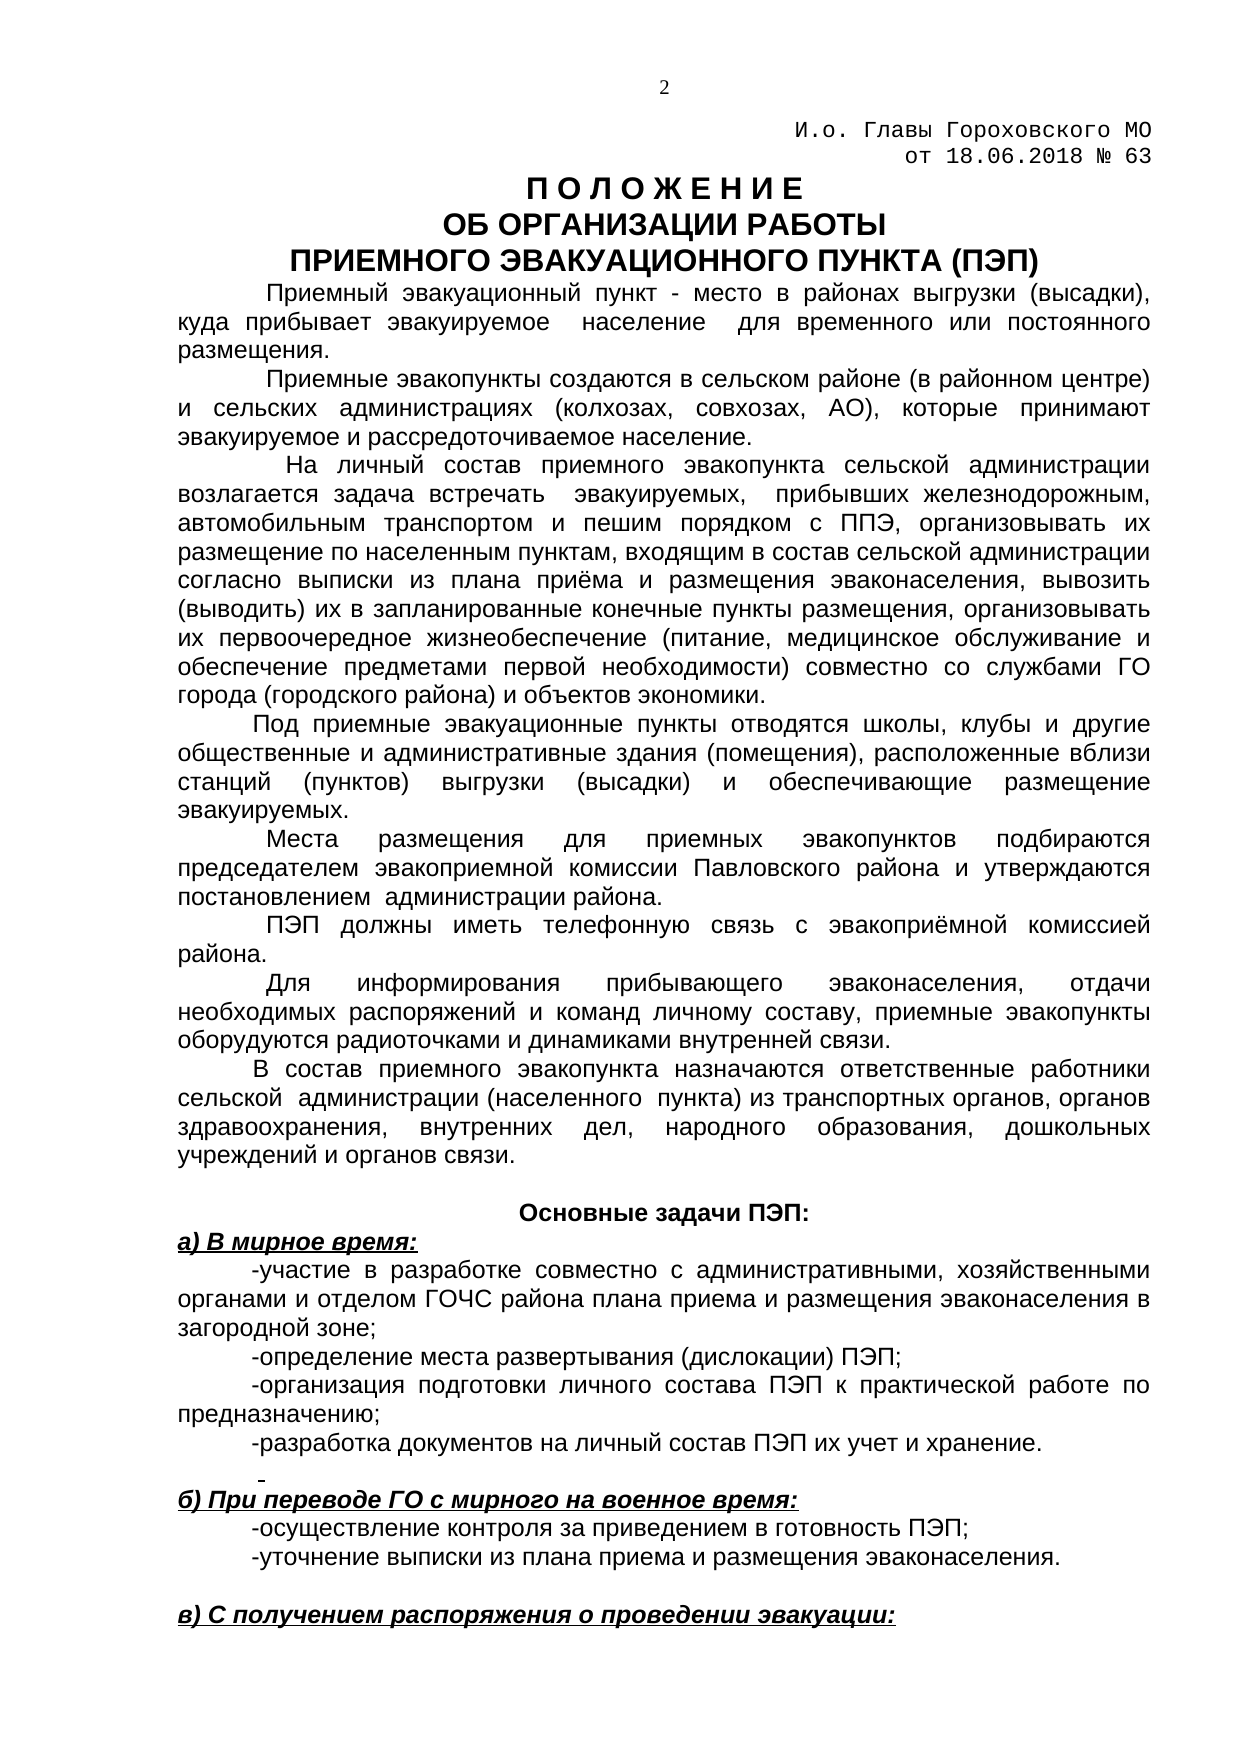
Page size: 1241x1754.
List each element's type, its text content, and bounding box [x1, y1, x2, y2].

text -осуществление контроля за приведением в готовность ПЭП; [177, 1513, 1152, 1542]
text от 18.06.2018 № 63 [177, 144, 1152, 170]
text ОБ ОРГАНИЗАЦИИ РАБОТЫ [177, 206, 1152, 242]
text ПРИЕМНОГО ЭВАКУАЦИОННОГО ПУНКТА (ПЭП) [177, 242, 1152, 278]
text -разработка документов на личный состав ПЭП их учет и хранение. [177, 1428, 1152, 1457]
text ПЭП должны иметь телефонную связь с эвакоприёмной комиссией района. [177, 910, 1152, 968]
text Основные задачи ПЭП: [177, 1198, 1152, 1227]
text Приемные эвакопункты создаются в сельском районе (в районном центре) и сельских администрациях (колхозах, совхозах, АО), которые принимают эвакуируемое и рассредоточиваемое население. [177, 364, 1152, 450]
text б) При переводе ГО с мирного на военное время: [177, 1484, 1152, 1513]
text Места размещения для приемных эвакопунктов подбираются председателем эвакоприемной комиссии Павловского района и утверждаются постановлением администрации района. [177, 824, 1152, 910]
text На личный состав приемного эвакопункта сельской администрации возлагается задача встречать эвакуируемых, прибывших железнодорожным, автомобильным транспортом и пешим порядком с ППЭ, организовывать их размещение по населенным пунктам, входящим в состав сельской администрации согласно выписки из плана приёма и размещения эваконаселения, вывозить (выводить) их в запланированные конечные пункты размещения, организовывать их первоочередное жизнеобеспечение (питание, медицинское обслуживание и обеспечение предметами первой необходимости) совместно со службами ГО города (городского района) и объектов экономики. [177, 450, 1152, 709]
text Для информирования прибывающего эваконаселения, отдачи необходимых распоряжений и команд личному составу, приемные эвакопункты оборудуются радиоточками и динамиками внутренней связи. [177, 968, 1152, 1054]
text П О Л О Ж Е Н И Е [177, 170, 1152, 206]
text И.о. Главы Гороховского МО [177, 118, 1152, 144]
text -уточнение выписки из плана приема и размещения эваконаселения. [177, 1542, 1152, 1571]
text Приемный эвакуационный пункт - место в районах выгрузки (высадки), куда прибывает эвакуируемое население для временного или постоянного размещения. [177, 278, 1152, 364]
text -организация подготовки личного состава ПЭП к практической работе по предназначению; [177, 1370, 1152, 1428]
text -определение места развертывания (дислокации) ПЭП; [177, 1342, 1152, 1370]
text а) В мирное время: [177, 1227, 1152, 1255]
text -участие в разработке совместно с административными, хозяйственными органами и отделом ГОЧС района плана приема и размещения эваконаселения в загородной зоне; [177, 1255, 1152, 1342]
text в) С получением распоряжения о проведении эвакуации: [177, 1599, 1152, 1628]
text В состав приемного эвакопункта назначаются ответственные работники сельской администрации (населенного пункта) из транспортных органов, органов здравоохранения, внутренних дел, народного образования, дошкольных учреждений и органов связи. [177, 1054, 1152, 1169]
text Под приемные эвакуационные пункты отводятся школы, клубы и другие общественные и административные здания (помещения), расположенные вблизи станций (пунктов) выгрузки (высадки) и обеспечивающие размещение эвакуируемых. [177, 709, 1152, 824]
